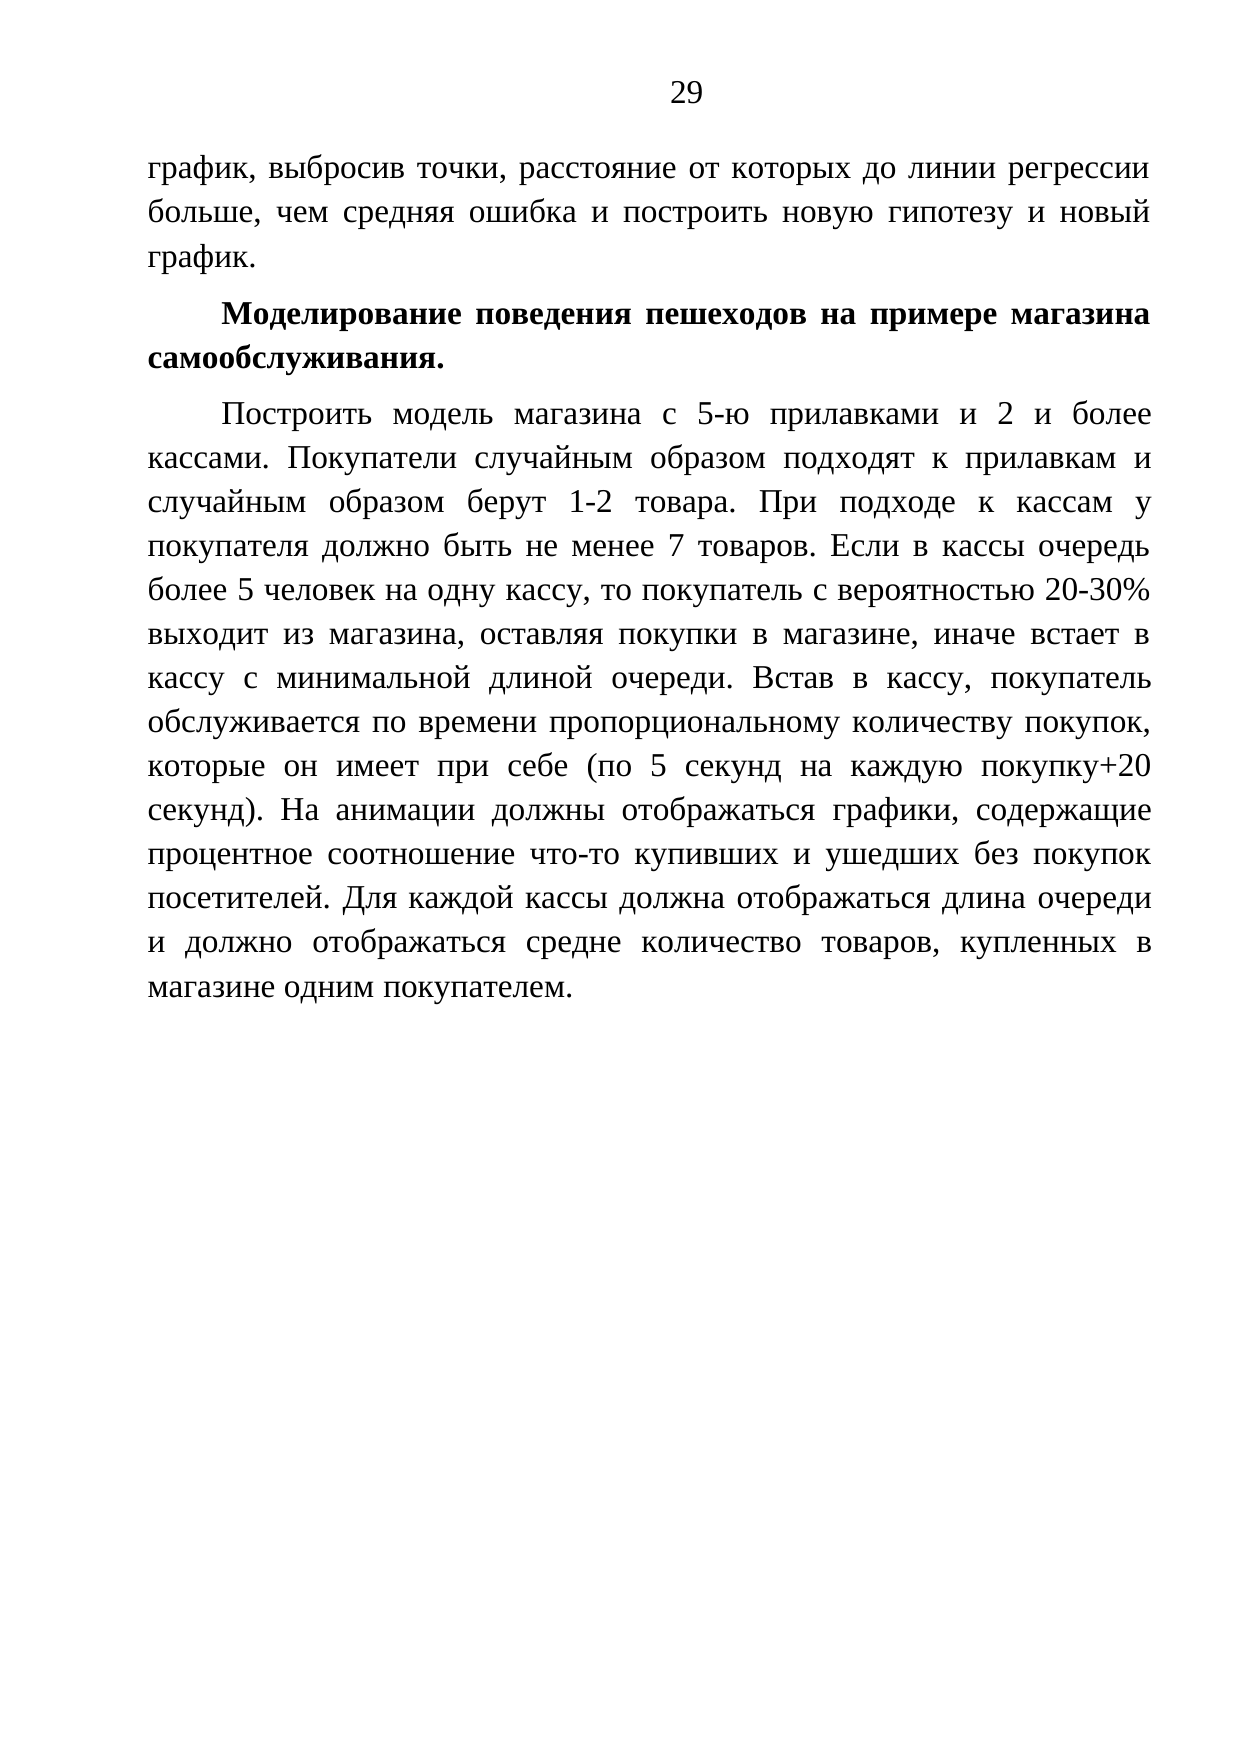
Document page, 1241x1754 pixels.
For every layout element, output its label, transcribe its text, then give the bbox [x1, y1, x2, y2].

subtitle Моделирование поведения пешеходов на примере магазина самообслуживания. [147, 293, 1151, 375]
text Построить модель магазина с 5-ю прилавками и 2 и более кассами. Покупатели случайным образом подходят к прилавкам и случайным образом берут 1-2 товара. При подходе к кассам у покупателя должно быть не менее 7 товаров. Если в кассы очередь более 5 человек на одну кассу, то покупатель с вероятностью 20-30% выходит из магазина, оставляя покупки в магазине, иначе встает в кассу с минимальной длиной очереди. Встав в кассу, покупатель обслуживается по времени пропорциональному количеству покупок, которые он имеет при себе (по 5 секунд на каждую покупку+20 секунд). На анимации должны отображаться графики, содержащие процентное соотношение что-то купивших и ушедших без покупок посетителей. Для каждой кассы должна отображаться длина очереди и должно отображаться средне количество товаров, купленных в магазине одним покупателем. [147, 393, 1152, 1004]
text график, выбросив точки, расстояние от которых до линии регрессии больше, чем средняя ошибка и построить новую гипотезу и новый график. [147, 148, 1151, 274]
